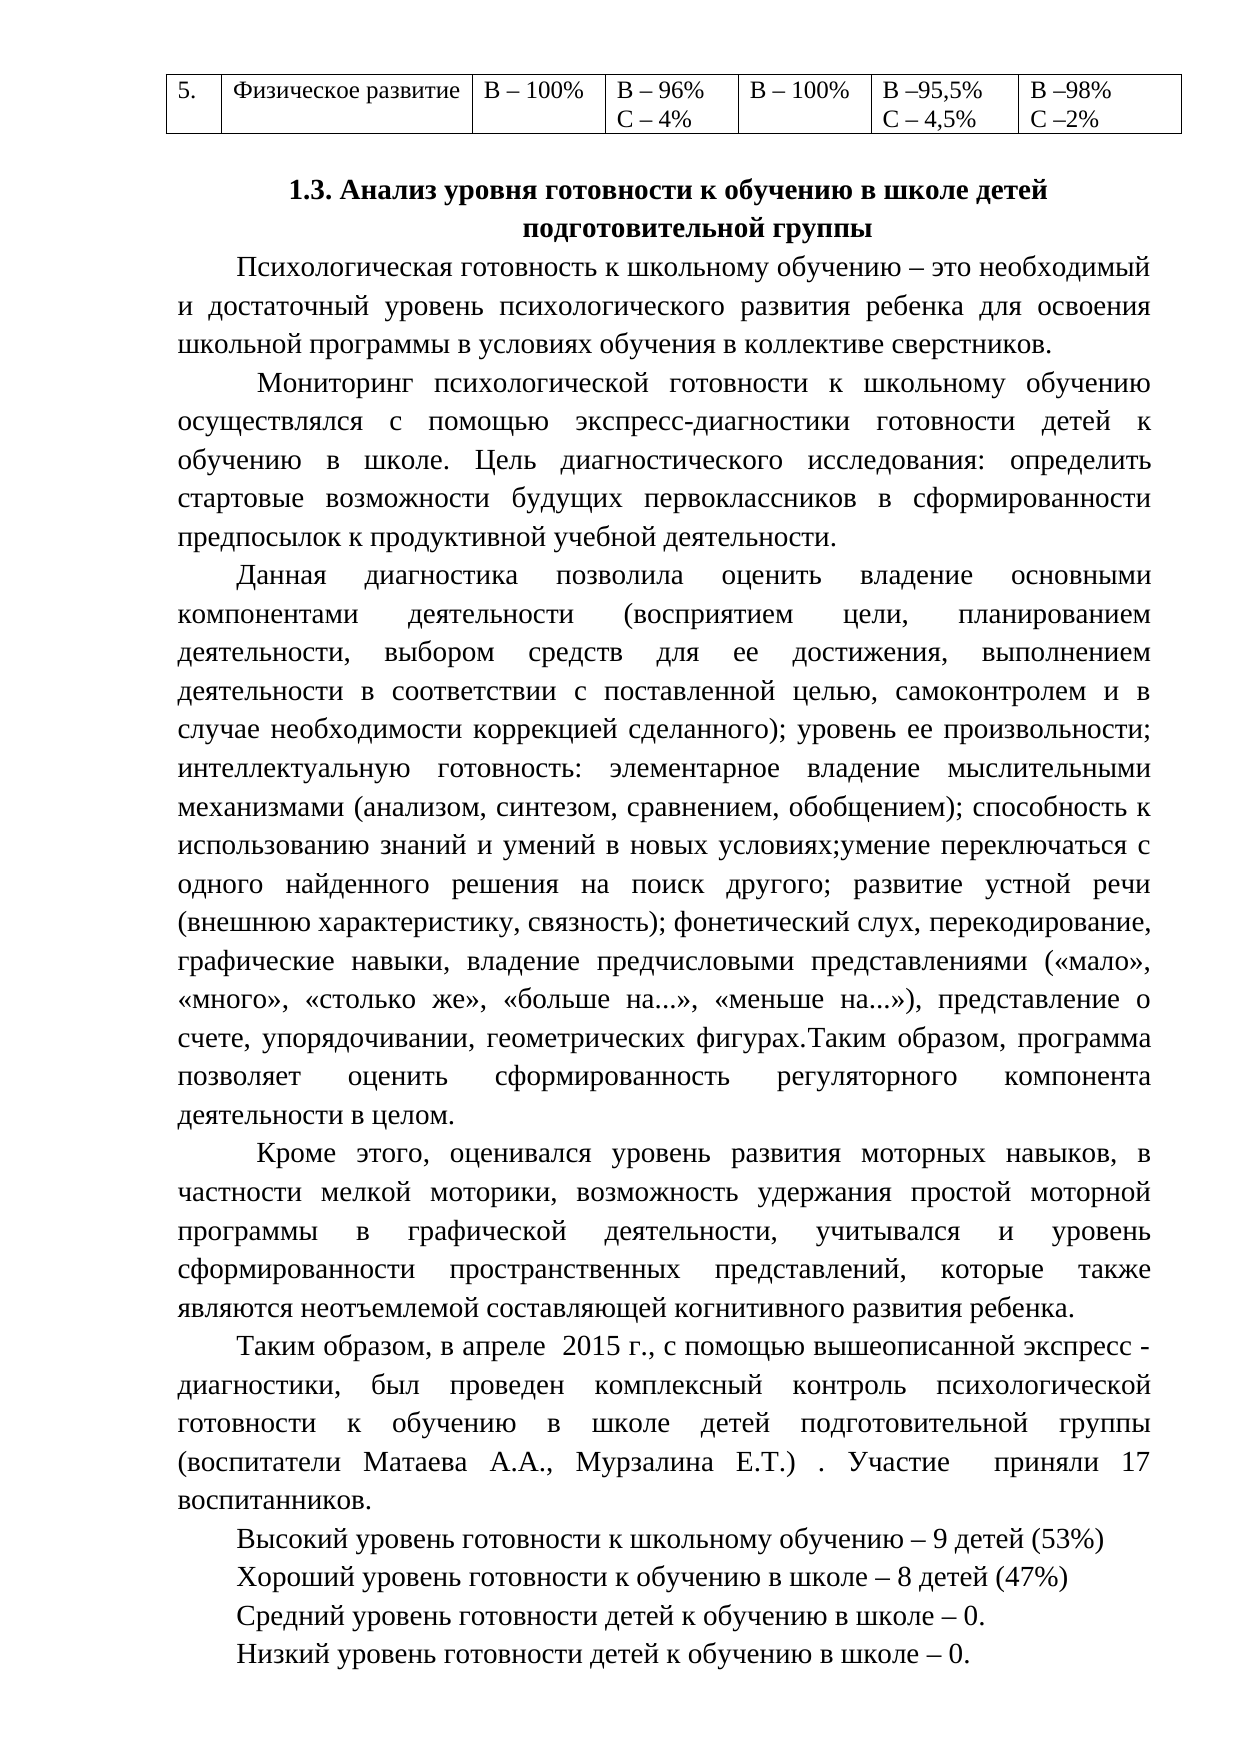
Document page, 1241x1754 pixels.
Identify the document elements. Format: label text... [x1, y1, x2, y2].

text Высокий уровень готовности к школьному обучению – 9 детей (53%) [177, 1521, 1152, 1554]
table_cell В – 100% [473, 75, 605, 132]
text Хороший уровень готовности к обучению в школе – 8 детей (47%) [177, 1559, 1152, 1593]
text Таким образом, в апреле 2015 г., с помощью вышеописанной экспресс - диагностики, был проведен комплексный контроль психологической готовности к обучению в школе детей подготовительной группы (воспитатели Матаева А.А., Мурзалина Е.Т.) . Участие приняли 17 воспитанников. [177, 1328, 1152, 1516]
text 1.3. Анализ уровня готовности к обучению в школе детей [118, 172, 1152, 206]
table_cell Физическое развитие [222, 75, 472, 132]
text подготовительной группы [177, 211, 1152, 244]
text Данная диагностика позволила оценить владение основными компонентами деятельности (восприятием цели, планированием деятельности, выбором средств для ее достижения, выполнением деятельности в соответствии с поставленной целью, самоконтролем и в случае необходимости коррекцией сделанного); уровень ее произвольности; интеллектуальную готовность: элементарное владение мыслительными механизмами (анализом, синтезом, сравнением, обобщением); способность к использованию знаний и умений в новых условиях;умение переключаться с одного найденного решения на поиск другого; развитие устной речи (внешнюю характеристику, связность); фонетический слух, перекодирование, графические навыки, владение предчисловыми представлениями («мало», «много», «столько же», «больше на...», «меньше на...»), представление о счете, упорядочивании, геометрических фигурах.Таким образом, программа позволяет оценить сформированность регуляторного компонента деятельности в целом. [177, 557, 1152, 1131]
text Психологическая готовность к школьному обучению – это необходимый и достаточный уровень психологического развития ребенка для освоения школьной программы в условиях обучения в коллективе сверстников. [177, 249, 1152, 360]
table_cell 5. [167, 75, 221, 132]
text Мониторинг психологической готовности к школьному обучению осуществлялся с помощью экспресс-диагностики готовности детей к обучению в школе. Цель диагностического исследования: определить стартовые возможности будущих первоклассников в сформированности предпосылок к продуктивной учебной деятельности. [177, 365, 1152, 552]
table_cell В –95,5% С – 4,5% [872, 75, 1018, 132]
text Кроме этого, оценивался уровень развития моторных навыков, в частности мелкой моторики, возможность удержания простой моторной программы в графической деятельности, учитывался и уровень сформированности пространственных представлений, которые также являются неотъемлемой составляющей когнитивного развития ребенка. [177, 1136, 1152, 1323]
table_cell В –98% С –2% [1019, 75, 1181, 132]
table_cell В – 96% С – 4% [606, 75, 738, 132]
text Низкий уровень готовности детей к обучению в школе – 0. [177, 1637, 1152, 1670]
text Средний уровень готовности детей к обучению в школе – 0. [177, 1598, 1152, 1632]
table_cell В – 100% [739, 75, 871, 132]
